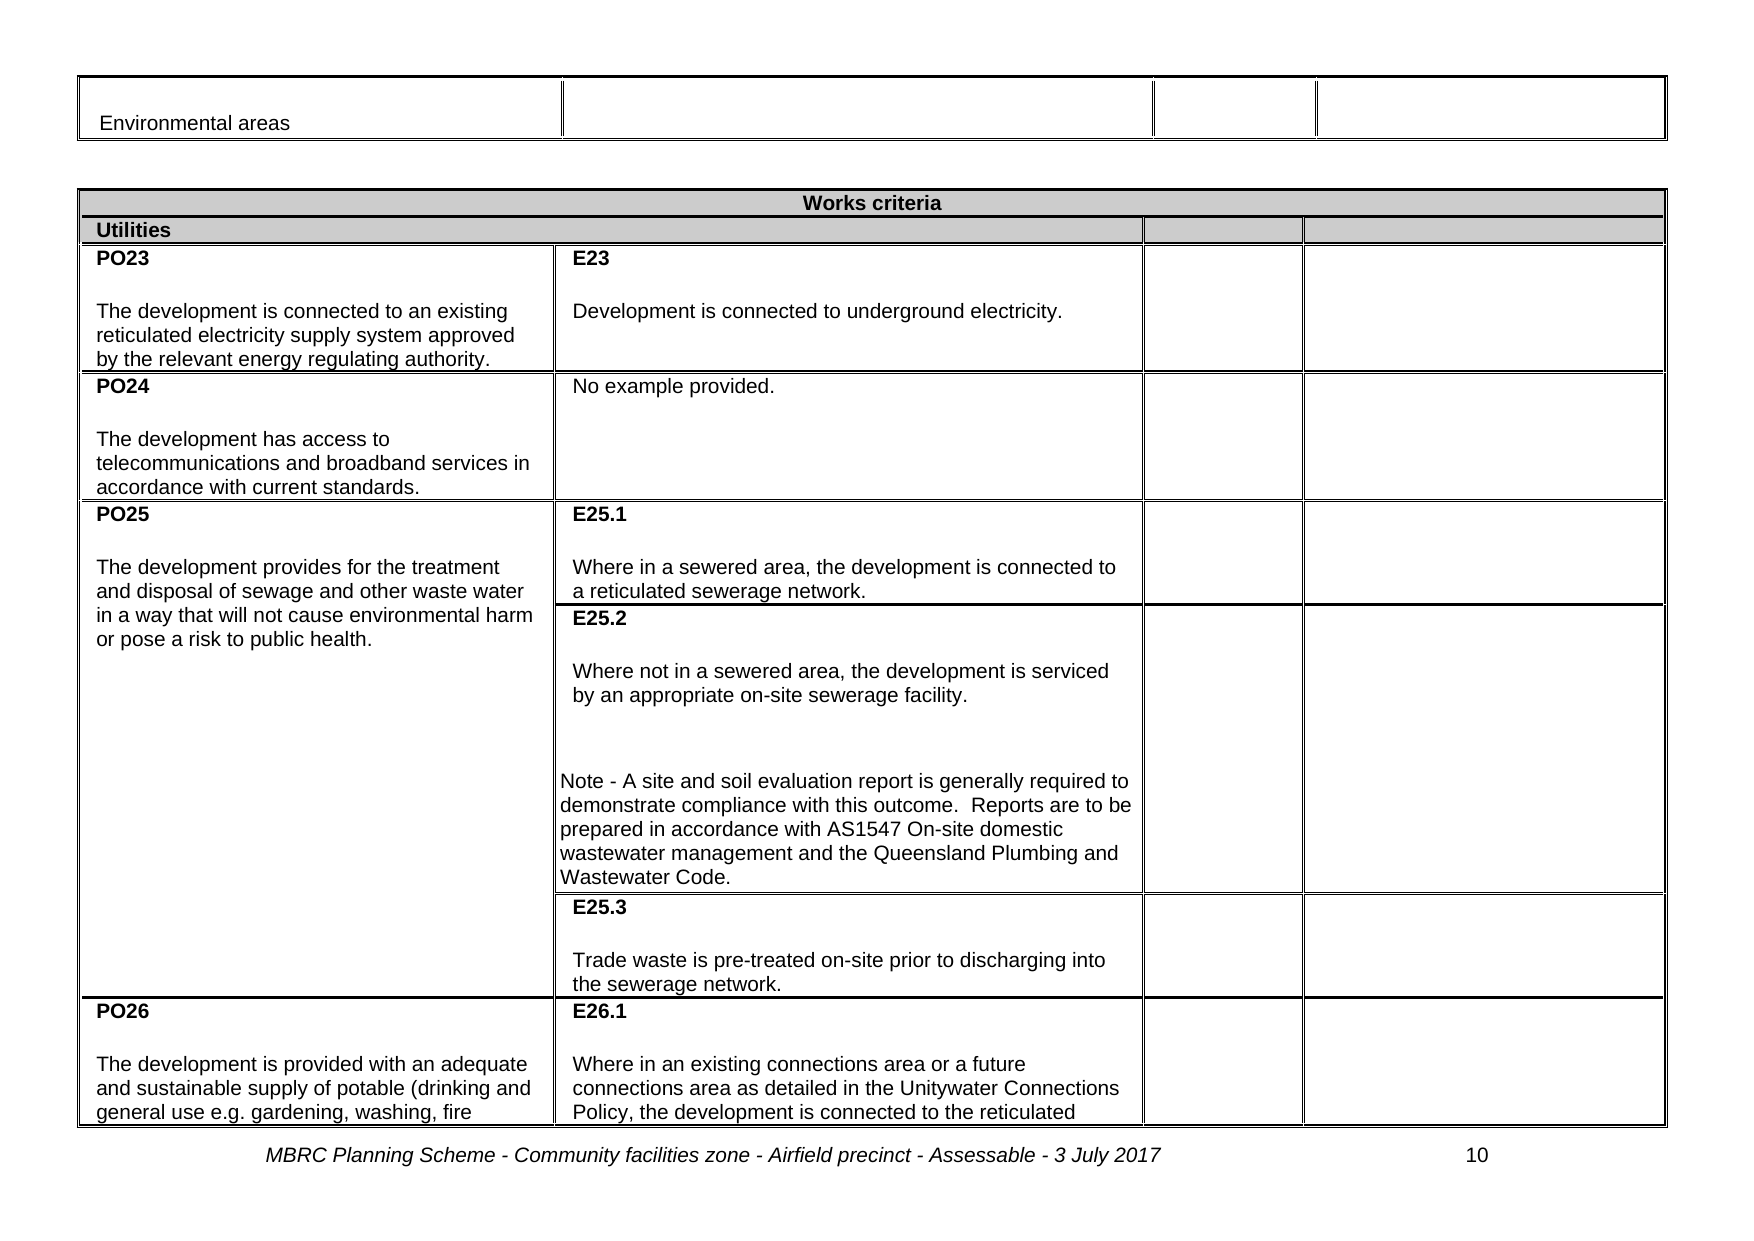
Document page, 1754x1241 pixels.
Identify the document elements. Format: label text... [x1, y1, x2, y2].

table_header Works criteria [80, 191, 1664, 215]
table_cell [1145, 502, 1302, 603]
table_cell [1144, 999, 1304, 1124]
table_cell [80, 996, 554, 1124]
table_cell [1145, 606, 1302, 892]
table_cell [1305, 215, 1664, 242]
table_cell [1305, 242, 1665, 370]
table_cell [1145, 895, 1302, 996]
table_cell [80, 78, 562, 138]
table_cell E25.2 Where not in a sewered area, the development is serviced by an appropriate on-site sewerage facility. [556, 606, 1142, 892]
table_cell [1145, 218, 1302, 242]
table_cell E23 Development is connected to underground electricity. [556, 246, 1142, 370]
table_cell PO25 The development provides for the treatment and disposal of sewage and other waste water in a way that will not cause environmental harm or pose a risk to public health. [78, 499, 554, 996]
table_cell PO24 The development has access to telecommunications and broadband services in accordance with current standards. [80, 370, 553, 499]
table_cell [1305, 603, 1666, 892]
table_cell [1304, 892, 1666, 996]
table_cell E25.1 Where in a sewered area, the development is connected to a reticulated sewerage network. [556, 502, 1142, 603]
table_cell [563, 78, 1153, 138]
table_cell No example provided. [556, 374, 1142, 499]
table_cell Utilities [80, 215, 1142, 242]
table_cell [1304, 996, 1664, 1124]
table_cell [555, 999, 1144, 1124]
table_cell [1304, 499, 1666, 603]
table_cell E25.3 Trade waste is pre-treated on-site prior to discharging into the sewerage network. [556, 895, 1142, 996]
table_cell [1145, 246, 1302, 370]
table_cell [1316, 78, 1664, 138]
table_cell PO23 The development is connected to an existing reticulated electricity supply system approved by the relevant energy regulating authority. [80, 242, 553, 370]
table_cell [1305, 370, 1665, 499]
table_cell [1154, 78, 1316, 138]
table_cell [1145, 374, 1302, 499]
